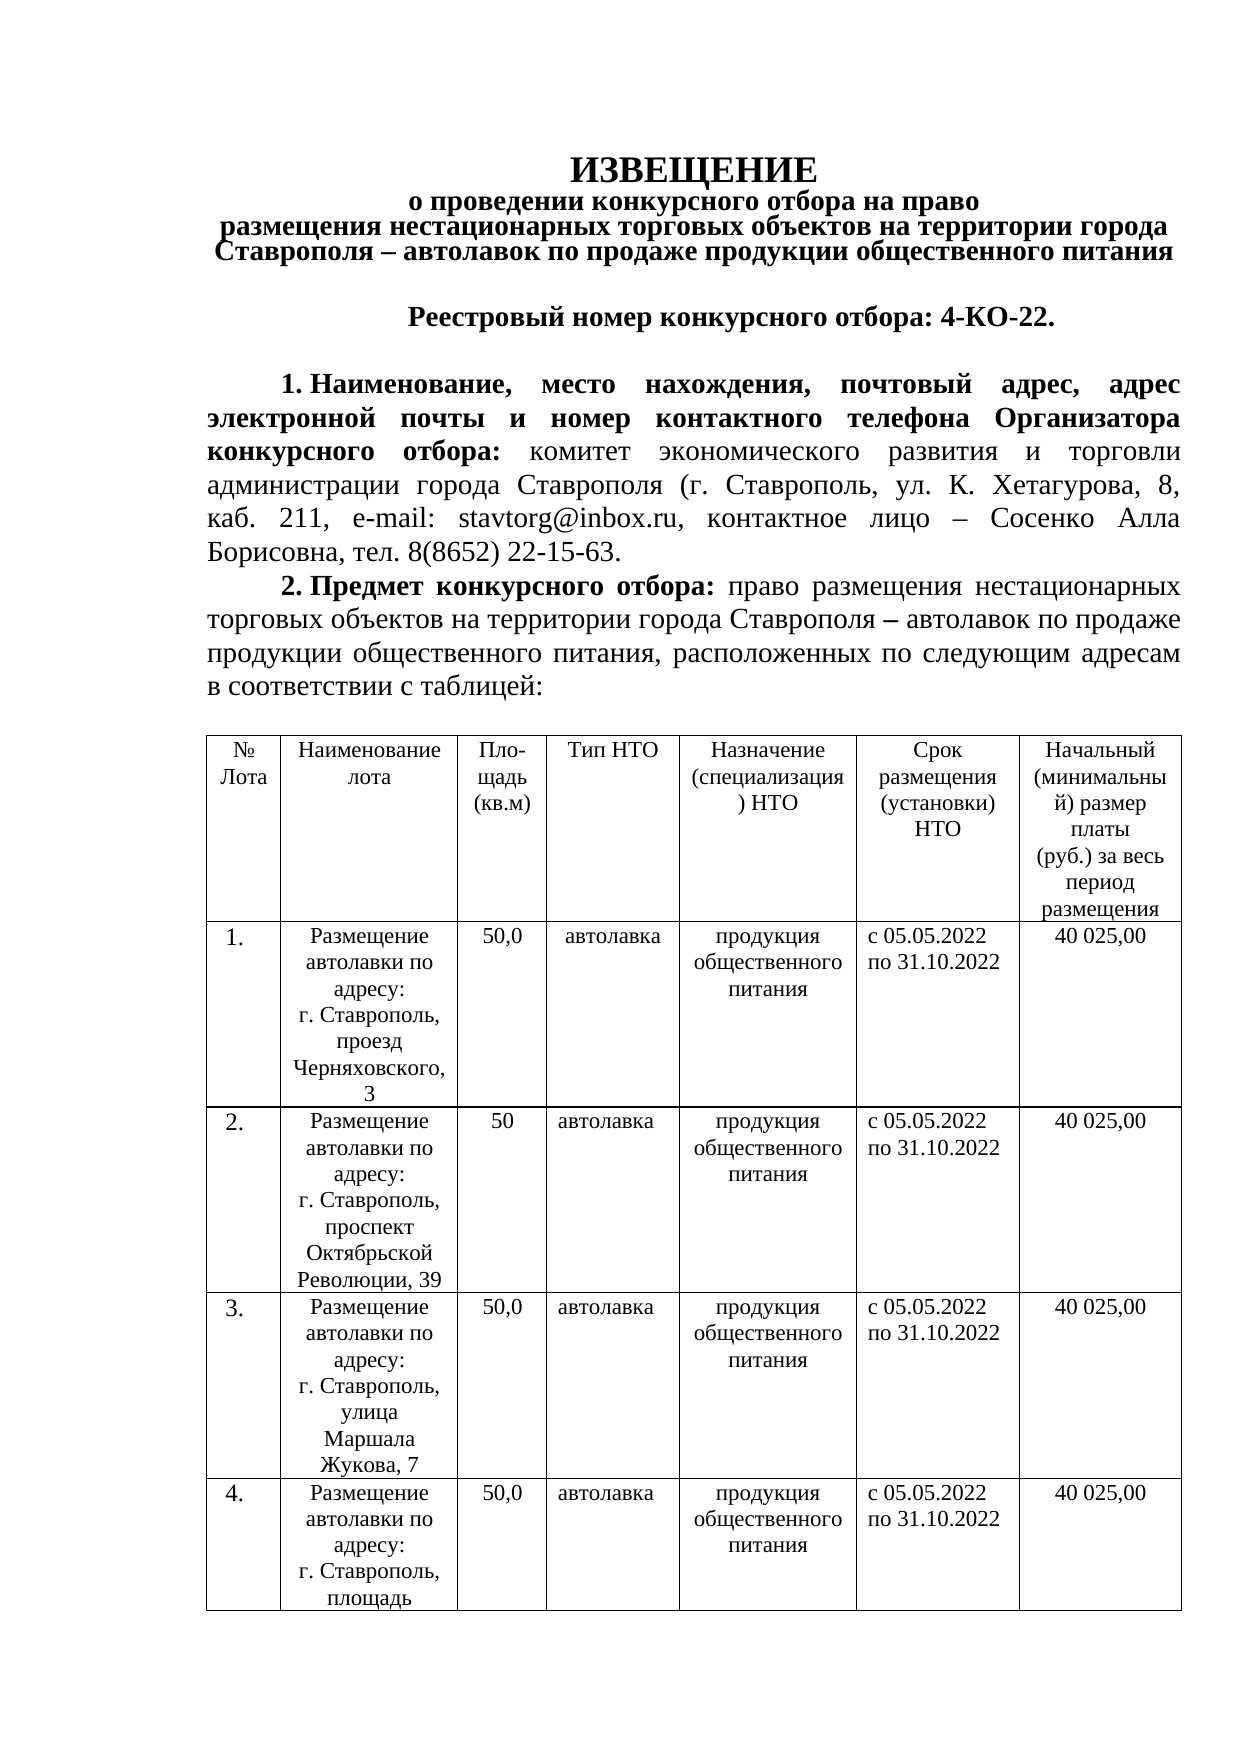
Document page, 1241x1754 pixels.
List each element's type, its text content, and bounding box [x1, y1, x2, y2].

text размещения нестационарных торговых объектов на территории города Ставрополя – автолавок по продаже продукции общественного питания [207, 216, 1181, 266]
table_header Начальный (минимальный) размер платы (руб.) за весь период размещения [1020, 736, 1181, 921]
text о проведении конкурсного отбора на право [207, 191, 1181, 216]
table_cell 40 025,00 [1020, 1108, 1181, 1292]
table_cell Размещение автолавки по адресу: г. Ставрополь, проспект Октябрьской Революции, 39 [281, 1108, 457, 1292]
text 2. Предмет конкурсного отбора: право размещения нестационарных торговых объектов на территории города Ставрополя – автолавок по продаже продукции общественного питания, расположенных по следующим адресам в соответствии с таблицей: [207, 568, 1181, 702]
table_cell [207, 1293, 280, 1477]
table_cell продукция общественного питания [680, 1108, 856, 1292]
table_cell Размещение автолавки по адресу: г. Ставрополь, улица Маршала Жукова, 7 [281, 1293, 457, 1477]
text ИЗВЕЩЕНИЕ [207, 148, 1181, 191]
table_cell продукция общественного питания [680, 922, 856, 1106]
table_cell 40 025,00 [1020, 1479, 1181, 1610]
table_cell продукция общественного питания [680, 1293, 856, 1477]
table_cell [207, 922, 280, 1106]
table_cell Размещение автолавки по адресу: г. Ставрополь, проезд Черняховского, 3 [281, 922, 457, 1106]
text Реестровый номер конкурсного отбора: 4-КО-22. [207, 299, 1181, 333]
table_cell автолавка [547, 1293, 679, 1477]
table_cell 50,0 [458, 1293, 546, 1477]
table_cell [207, 1108, 280, 1292]
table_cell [857, 1479, 1019, 1610]
table_cell с 05.05.2022 по 31.10.2022 [857, 1293, 1019, 1477]
table_cell с 05.05.2022 по 31.10.2022 [857, 1108, 1019, 1292]
table_cell 50 [458, 1108, 546, 1292]
table_cell [207, 1479, 280, 1610]
table_cell 50,0 [458, 1479, 546, 1610]
table_cell автолавка [547, 1108, 679, 1292]
table_cell 50,0 [458, 922, 546, 1106]
table_header Срок размещения (установки) НТО [857, 736, 1019, 921]
table_cell автолавка [547, 922, 679, 1106]
table_cell 40 025,00 [1020, 1293, 1181, 1477]
table_cell с 05.05.2022 по 31.10.2022 [857, 922, 1019, 1106]
table_header Назначение (специализация) НТО [680, 736, 856, 921]
table_header Пло- щадь (кв.м) [458, 736, 546, 921]
text 1. Наименование, место нахождения, почтовый адрес, адрес электронной почты и номер контактного телефона Организатора конкурсного отбора: комитет экономического развития и торговли администрации города Ставрополя (г. Ставрополь, ул. К. Хетагурова, 8, каб. 211, e-mail: stavtorg@inbox.ru, контактное лицо – Сосенко Алла Борисовна, тел. 8(8652) 22-15-63. [207, 366, 1181, 568]
table_cell 40 025,00 [1020, 922, 1181, 1106]
table_header Наименование лота [281, 736, 457, 921]
table_header Тип НТО [547, 736, 679, 921]
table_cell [281, 1479, 457, 1610]
table_cell автолавка [547, 1479, 679, 1610]
table_header № Лота [207, 736, 280, 921]
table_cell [680, 1479, 856, 1610]
